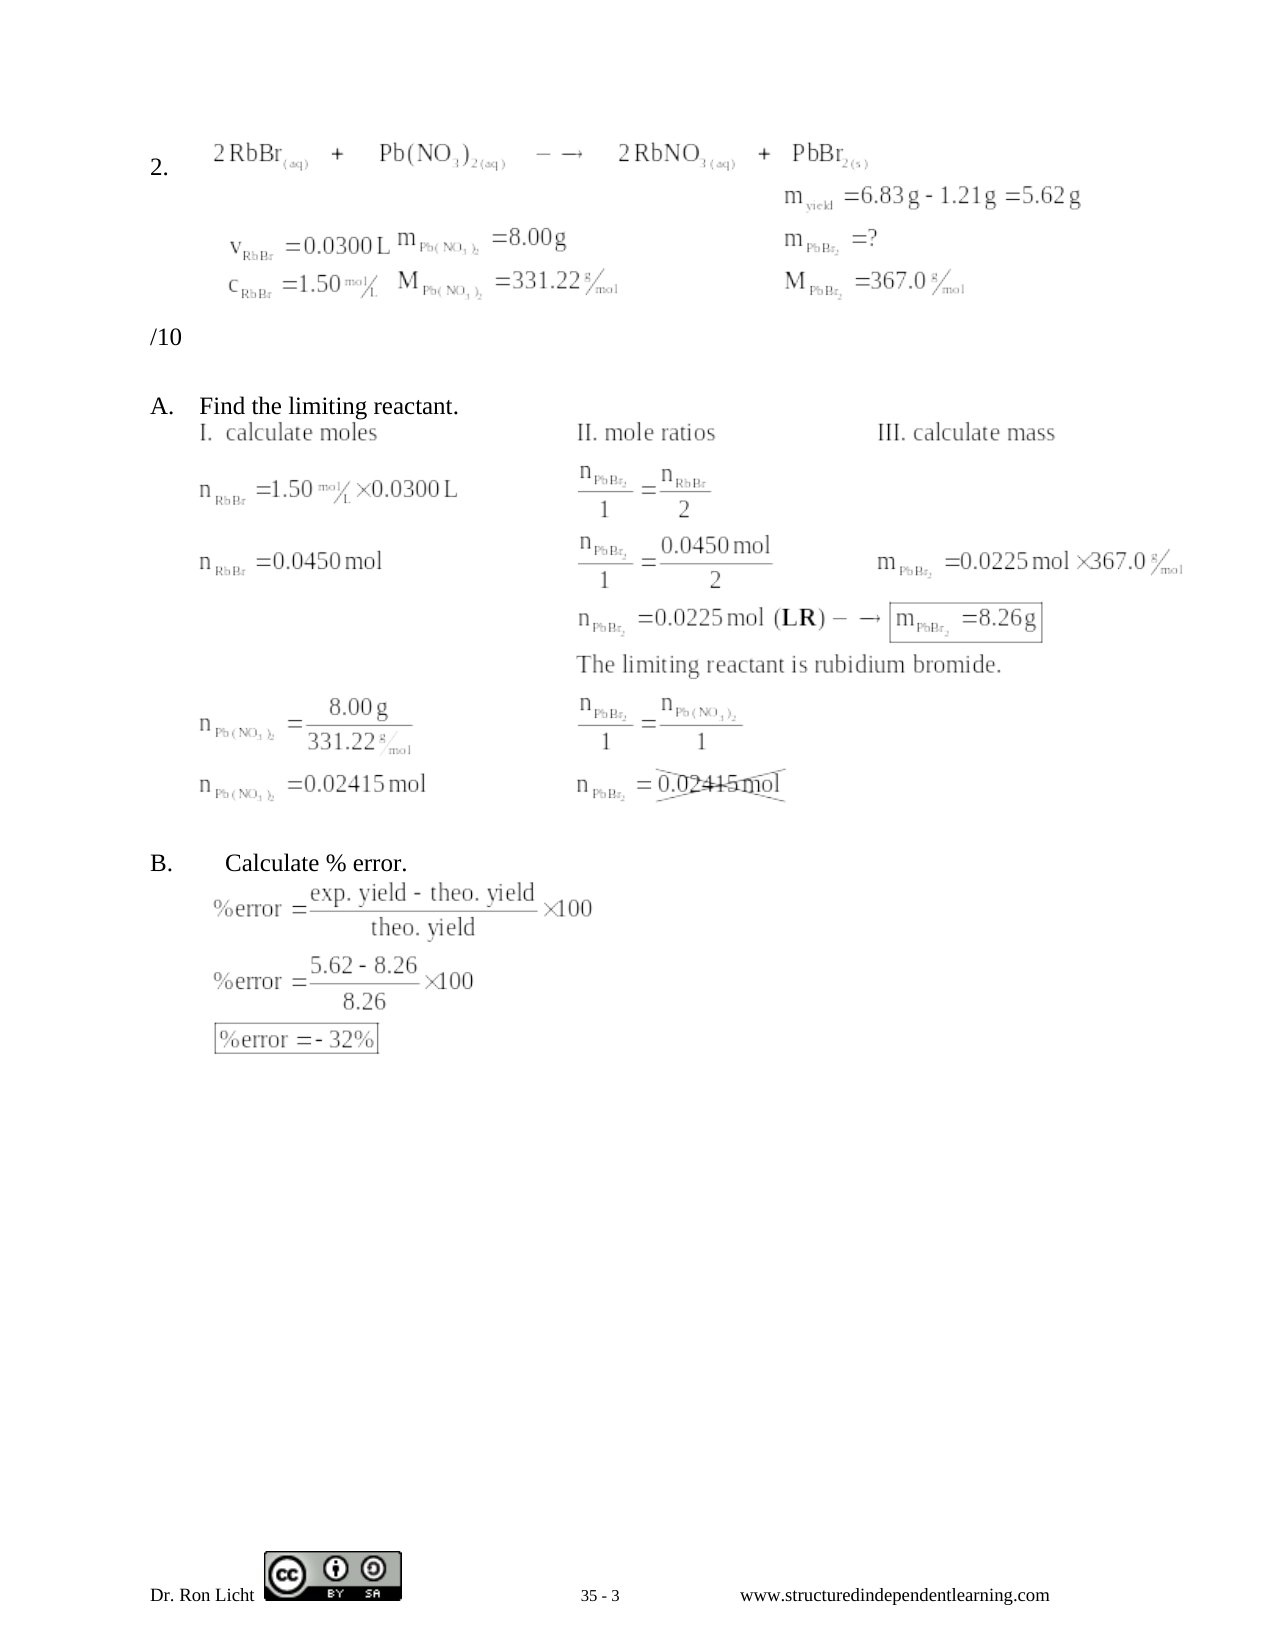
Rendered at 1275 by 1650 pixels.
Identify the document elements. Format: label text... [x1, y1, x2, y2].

text A. Find the limiting reactant. [150, 350, 1125, 420]
text /10 [150, 181, 1125, 350]
picture [264, 1551, 402, 1601]
text 2. [150, 134, 1125, 181]
text B. Calculate % error. [150, 420, 1125, 877]
